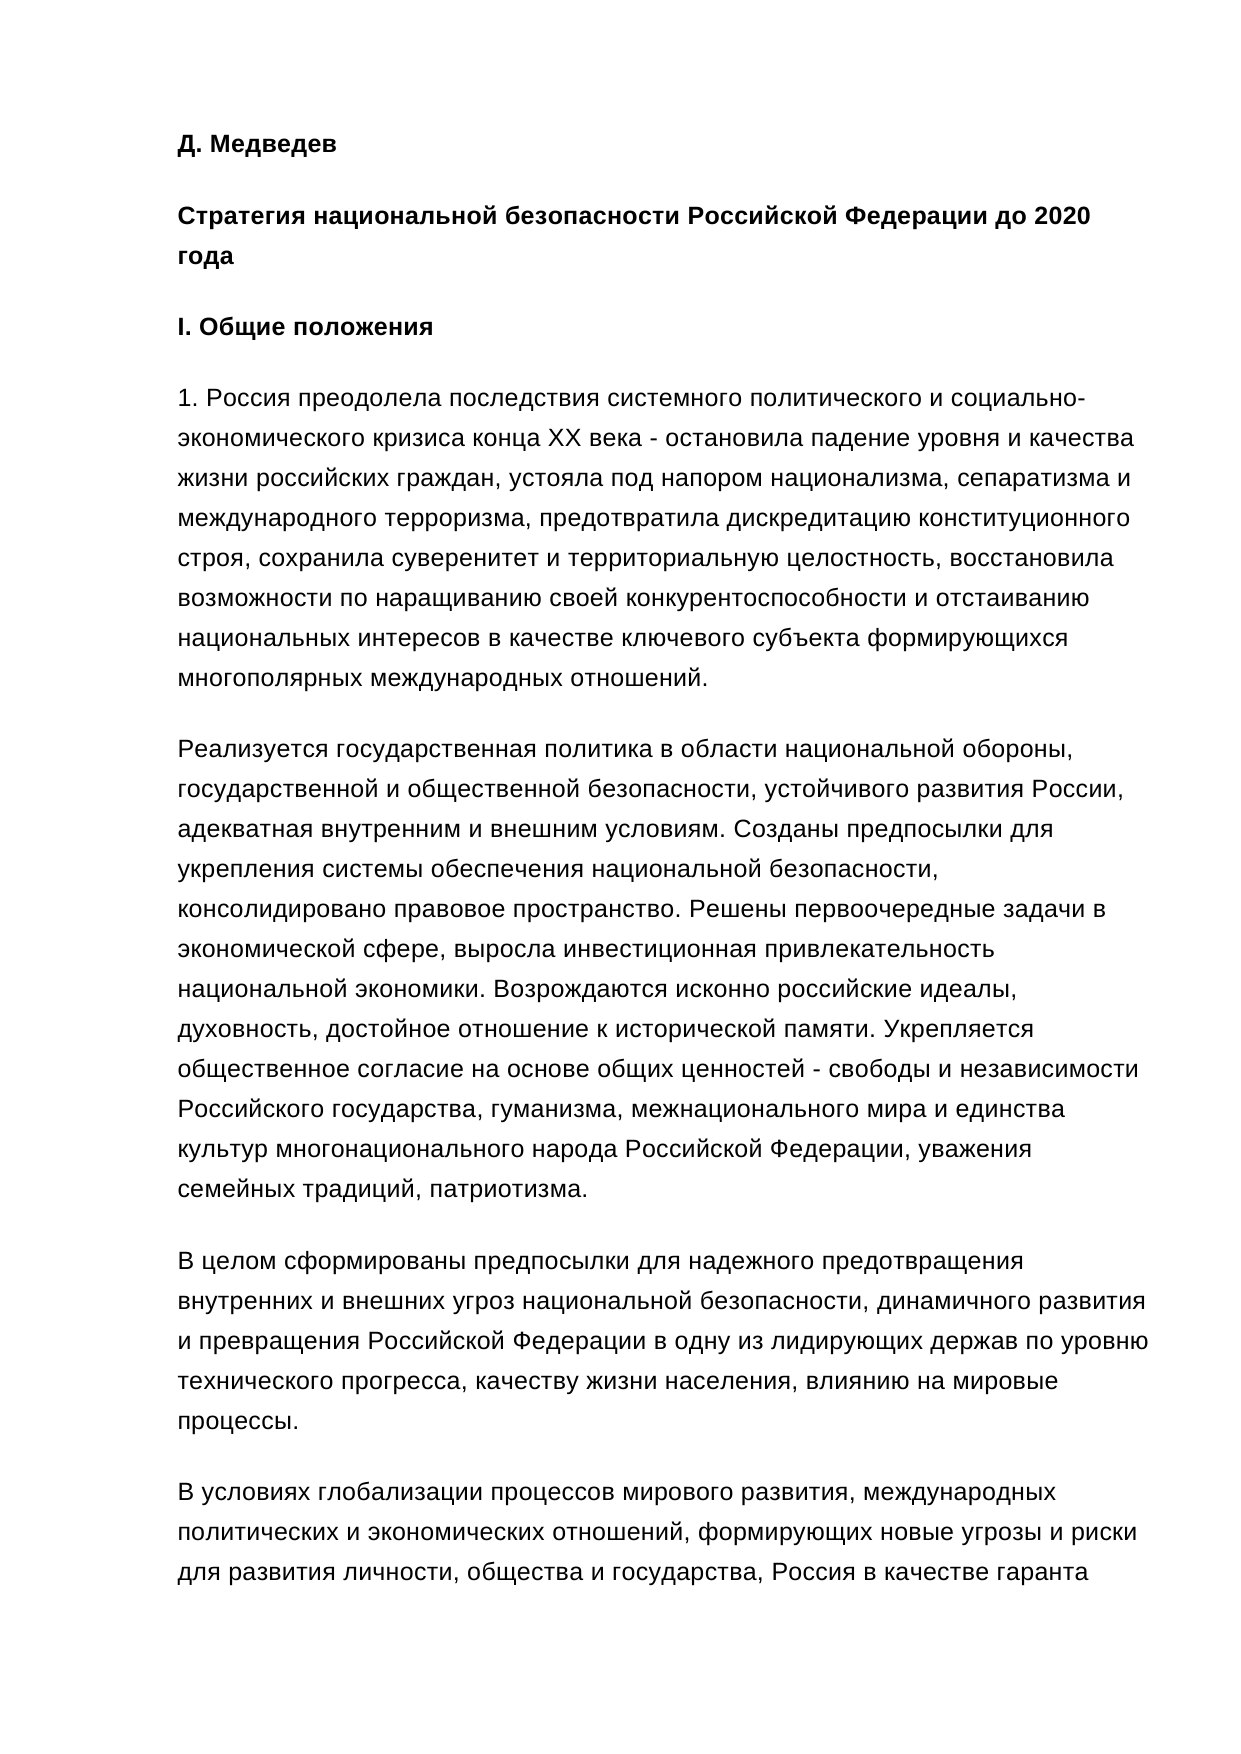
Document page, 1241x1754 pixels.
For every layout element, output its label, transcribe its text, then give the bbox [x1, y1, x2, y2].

text 1. Россия преодолела последствия системного политического и социально-экономического кризиса конца XX века - остановила падение уровня и качества жизни российских граждан, устояла под напором национализма, сепаратизма и международного терроризма, предотвратила дискредитацию конституционного строя, сохранила суверенитет и территориальную целостность, восстановила возможности по наращиванию своей конкурентоспособности и отстаиванию национальных интересов в качестве ключевого субъекта формирующихся многополярных международных отношений. [177, 372, 1152, 692]
text I. Общие положения [177, 301, 1152, 341]
text Реализуется государственная политика в области национальной обороны, государственной и общественной безопасности, устойчивого развития России, адекватная внутренним и внешним условиям. Созданы предпосылки для укрепления системы обеспечения национальной безопасности, консолидировано правовое пространство. Решены первоочередные задачи в экономической сфере, выросла инвестиционная привлекательность национальной экономики. Возрождаются исконно российские идеалы, духовность, достойное отношение к исторической памяти. Укрепляется общественное согласие на основе общих ценностей - свободы и независимости Российского государства, гуманизма, межнационального мира и единства культур многонационального народа Российской Федерации, уважения семейных традиций, патриотизма. [177, 723, 1152, 1203]
text В целом сформированы предпосылки для надежного предотвращения внутренних и внешних угроз национальной безопасности, динамичного развития и превращения Российской Федерации в одну из лидирующих держав по уровню технического прогресса, качеству жизни населения, влиянию на мировые процессы. [177, 1234, 1152, 1434]
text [177, 1466, 1152, 1586]
text Стратегия национальной безопасности Российской Федерации до 2020 года [177, 189, 1152, 269]
text Д. Медведев [177, 118, 1152, 158]
